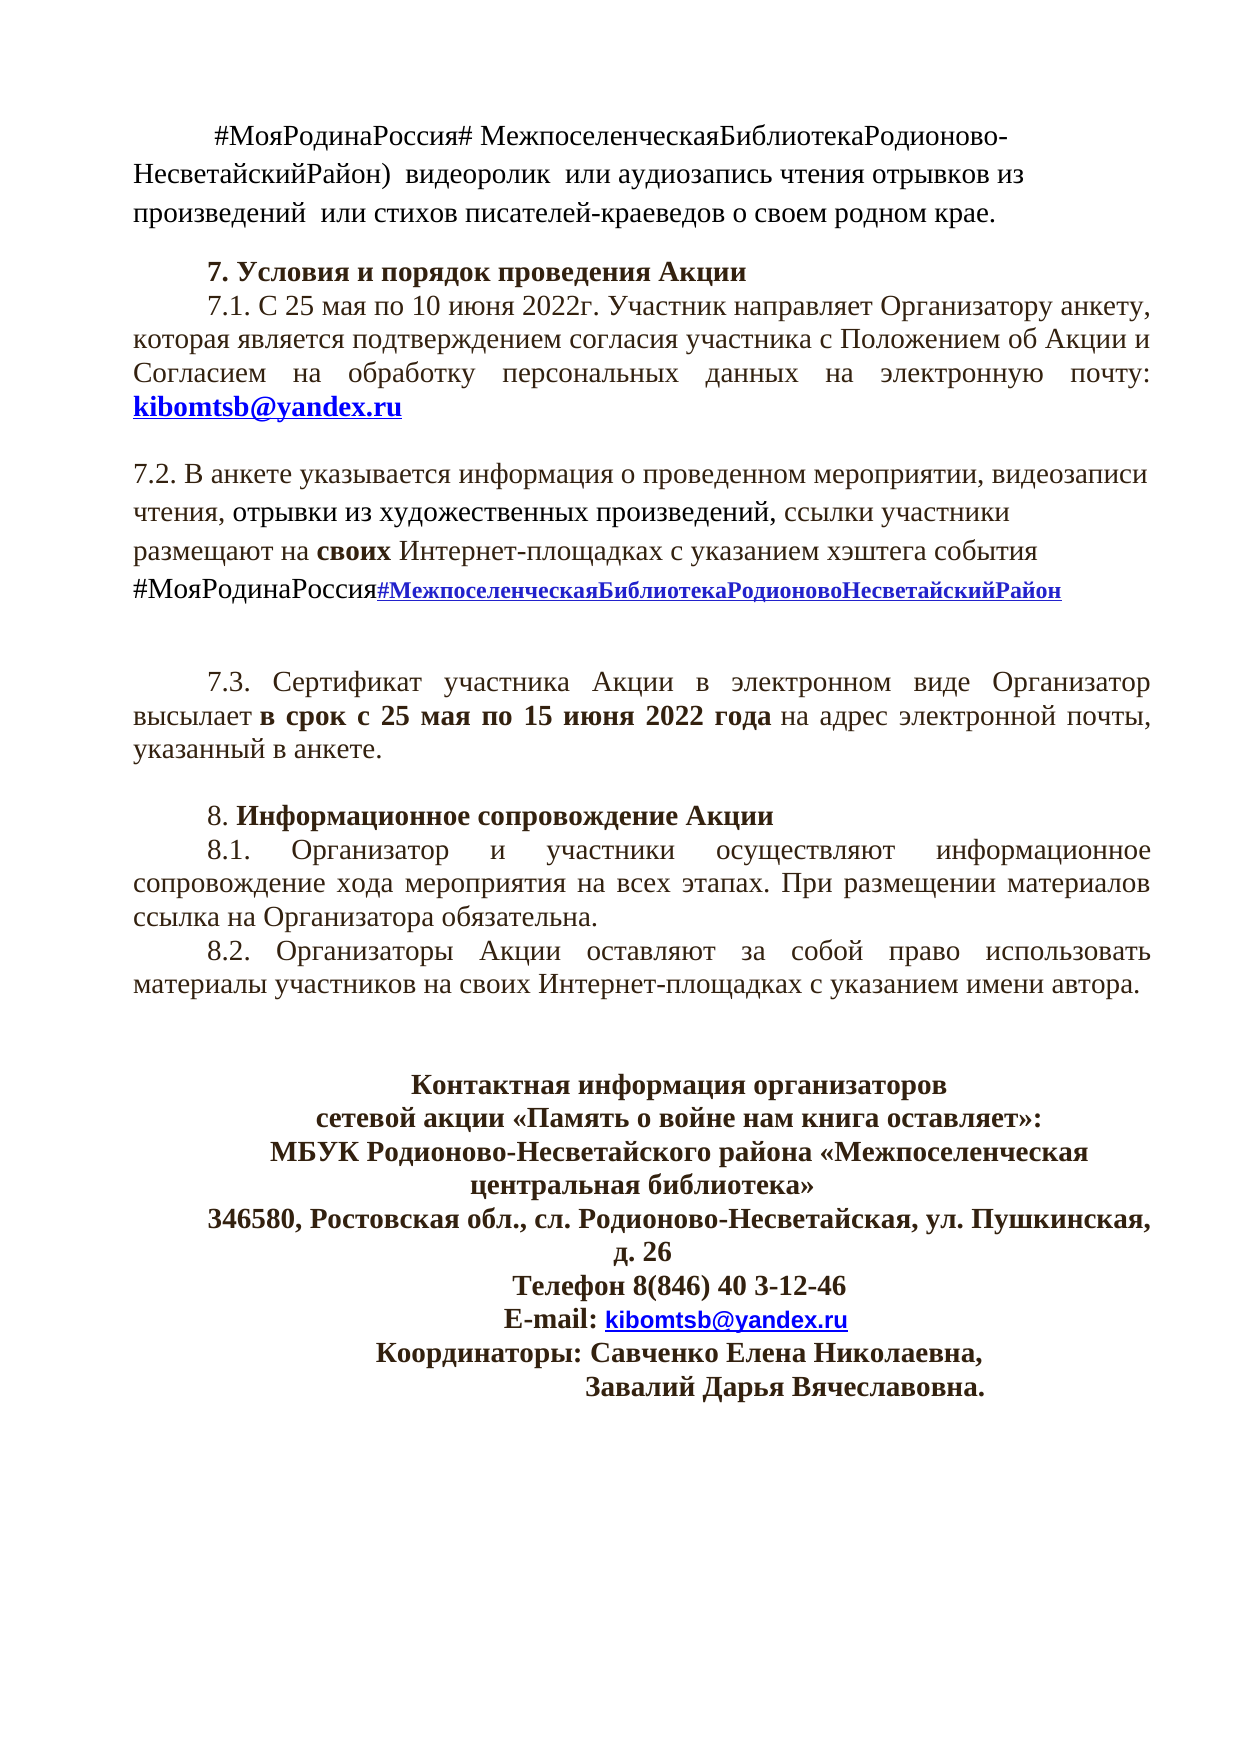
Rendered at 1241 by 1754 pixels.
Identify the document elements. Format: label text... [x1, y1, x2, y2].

text 7. Условия и порядок проведения Акции [133, 254, 1152, 288]
text МБУК Родионово-Несветайского района «Межпоселенческая центральная библиотека» [133, 1134, 1152, 1201]
text #МояРодинаРоссия# МежпоселенческаяБиблиотекаРодионово-НесветайскийРайон) видеоролик или аудиозапись чтения отрывков из произведений или стихов писателей-краеведов о своем родном крае. [133, 118, 1152, 229]
text Координаторы: Савченко Елена Николаевна, [133, 1335, 1152, 1369]
text Контактная информация организаторов [133, 1067, 1152, 1100]
text 8. Информационное сопровождение Акции [133, 798, 1152, 832]
text 7.3. Сертификат участника Акции в электронном виде Организатор высылает в срок с 25 мая по 15 июня 2022 года на адрес электронной почты, указанный в анкете. [133, 664, 1152, 765]
text Телефон 8(846) 40 3-12-46 [133, 1268, 1152, 1302]
text 8.2. Организаторы Акции оставляют за собой право использовать материалы участников на своих Интернет-площадках с указанием имени автора. [133, 933, 1152, 1000]
text 7.1. С 25 мая по 10 июня 2022г. Участник направляет Организатору анкету, которая является подтверждением согласия участника с Положением об Акции и Согласием на обработку персональных данных на электронную почту: kibomtsb@yandex.ru [133, 288, 1152, 422]
text Завалий Дарья Вячеславовна. [133, 1369, 1152, 1402]
text 346580, Ростовская обл., сл. Родионово-Несветайская, ул. Пушкинская, д. 26 [133, 1201, 1152, 1268]
text E-mail: kibomtsb@yandex.ru [133, 1302, 1152, 1335]
text 8.1. Организатор и участники осуществляют информационное сопровождение хода мероприятия на всех этапах. При размещении материалов ссылка на Организатора обязательна. [133, 832, 1152, 933]
text сетевой акции «Память о войне нам книга оставляет»: [133, 1100, 1152, 1134]
text 7.2. В анкете указывается информация о проведенном мероприятии, видеозаписи чтения, отрывки из художественных произведений, ссылки участники размещают на своих Интернет-площадках с указанием хэштега события #МояРодинаРоссия#МежпоселенческаяБиблиотекаРодионовоНесветайскийРайон [133, 456, 1152, 605]
